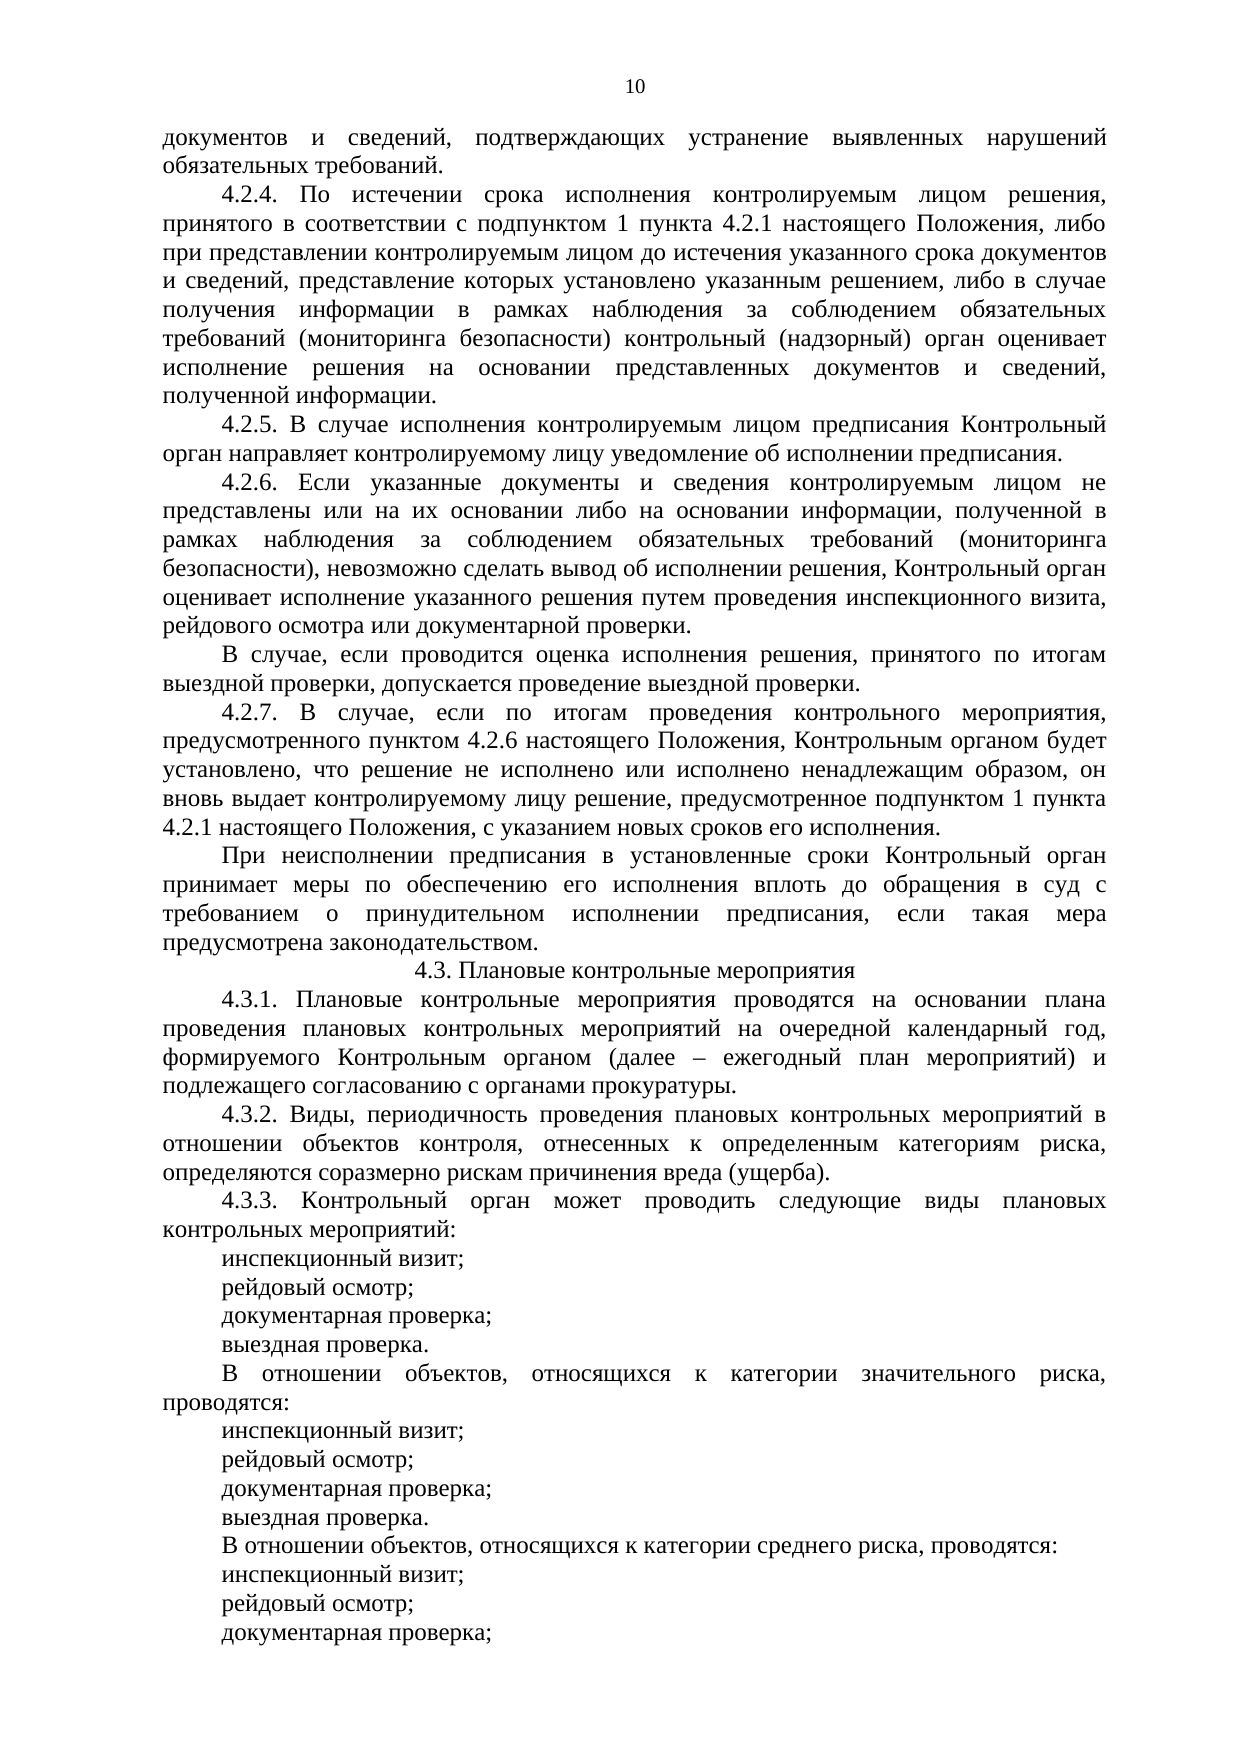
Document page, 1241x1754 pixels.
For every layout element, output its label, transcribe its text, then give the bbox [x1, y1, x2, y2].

list инспекционный визит; [162, 1416, 1107, 1444]
list 4.3.1. Плановые контрольные мероприятия проводятся на основании плана проведения плановых контрольных мероприятий на очередной календарный год, формируемого Контрольным органом (далее – ежегодный план мероприятий) и подлежащего согласованию с органами прокуратуры. [162, 984, 1107, 1099]
text В случае, если проводится оценка исполнения решения, принятого по итогам выездной проверки, допускается проведение выездной проверки. [162, 639, 1107, 697]
list документарная проверка; [162, 1617, 1107, 1646]
text 4.2.6. Если указанные документы и сведения контролируемым лицом не представлены или на их основании либо на основании информации, полученной в рамках наблюдения за соблюдением обязательных требований (мониторинга безопасности), невозможно сделать вывод об исполнении решения, Контрольный орган оценивает исполнение указанного решения путем проведения инспекционного визита, рейдового осмотра или документарной проверки. [162, 467, 1107, 639]
list документарная проверка; [162, 1301, 1107, 1329]
list инспекционный визит; [162, 1559, 1107, 1588]
list выездная проверка. [162, 1502, 1107, 1531]
list инспекционный визит; [162, 1243, 1107, 1272]
list выездная проверка. [162, 1329, 1107, 1358]
list 4.3. Плановые контрольные мероприятия [162, 956, 1107, 984]
list рейдовый осмотр; [162, 1588, 1107, 1617]
list В отношении объектов, относящихся к категории значительного риска, проводятся: [162, 1358, 1107, 1416]
list 4.3.3. Контрольный орган может проводить следующие виды плановых контрольных мероприятий: [162, 1186, 1107, 1243]
list документарная проверка; [162, 1473, 1107, 1502]
list 4.3.2. Виды, периодичность проведения плановых контрольных мероприятий в отношении объектов контроля, отнесенных к определенным категориям риска, определяются соразмерно рискам причинения вреда (ущерба). [162, 1099, 1107, 1186]
list рейдовый осмотр; [162, 1444, 1107, 1473]
text 4.2.5. В случае исполнения контролируемым лицом предписания Контрольный орган направляет контролируемому лицу уведомление об исполнении предписания. [162, 409, 1107, 467]
text 4.2.4. По истечении срока исполнения контролируемым лицом решения, принятого в соответствии с подпунктом 1 пункта 4.2.1 настоящего Положения, либо при представлении контролируемым лицом до истечения указанного срока документов и сведений, представление которых установлено указанным решением, либо в случае получения информации в рамках наблюдения за соблюдением обязательных требований (мониторинга безопасности) контрольный (надзорный) орган оценивает исполнение решения на основании представленных документов и сведений, полученной информации. [162, 179, 1107, 409]
list рейдовый осмотр; [162, 1272, 1107, 1301]
text При неисполнении предписания в установленные сроки Контрольный орган принимает меры по обеспечению его исполнения вплоть до обращения в суд с требованием о принудительном исполнении предписания, если такая мера предусмотрена законодательством. [162, 841, 1107, 956]
list В отношении объектов, относящихся к категории среднего риска, проводятся: [162, 1531, 1107, 1559]
text 4.2.7. В случае, если по итогам проведения контрольного мероприятия, предусмотренного пунктом 4.2.6 настоящего Положения, Контрольным органом будет установлено, что решение не исполнено или исполнено ненадлежащим образом, он вновь выдает контролируемому лицу решение, предусмотренное подпунктом 1 пункта 4.2.1 настоящего Положения, с указанием новых сроков его исполнения. [162, 697, 1107, 841]
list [162, 122, 1107, 179]
